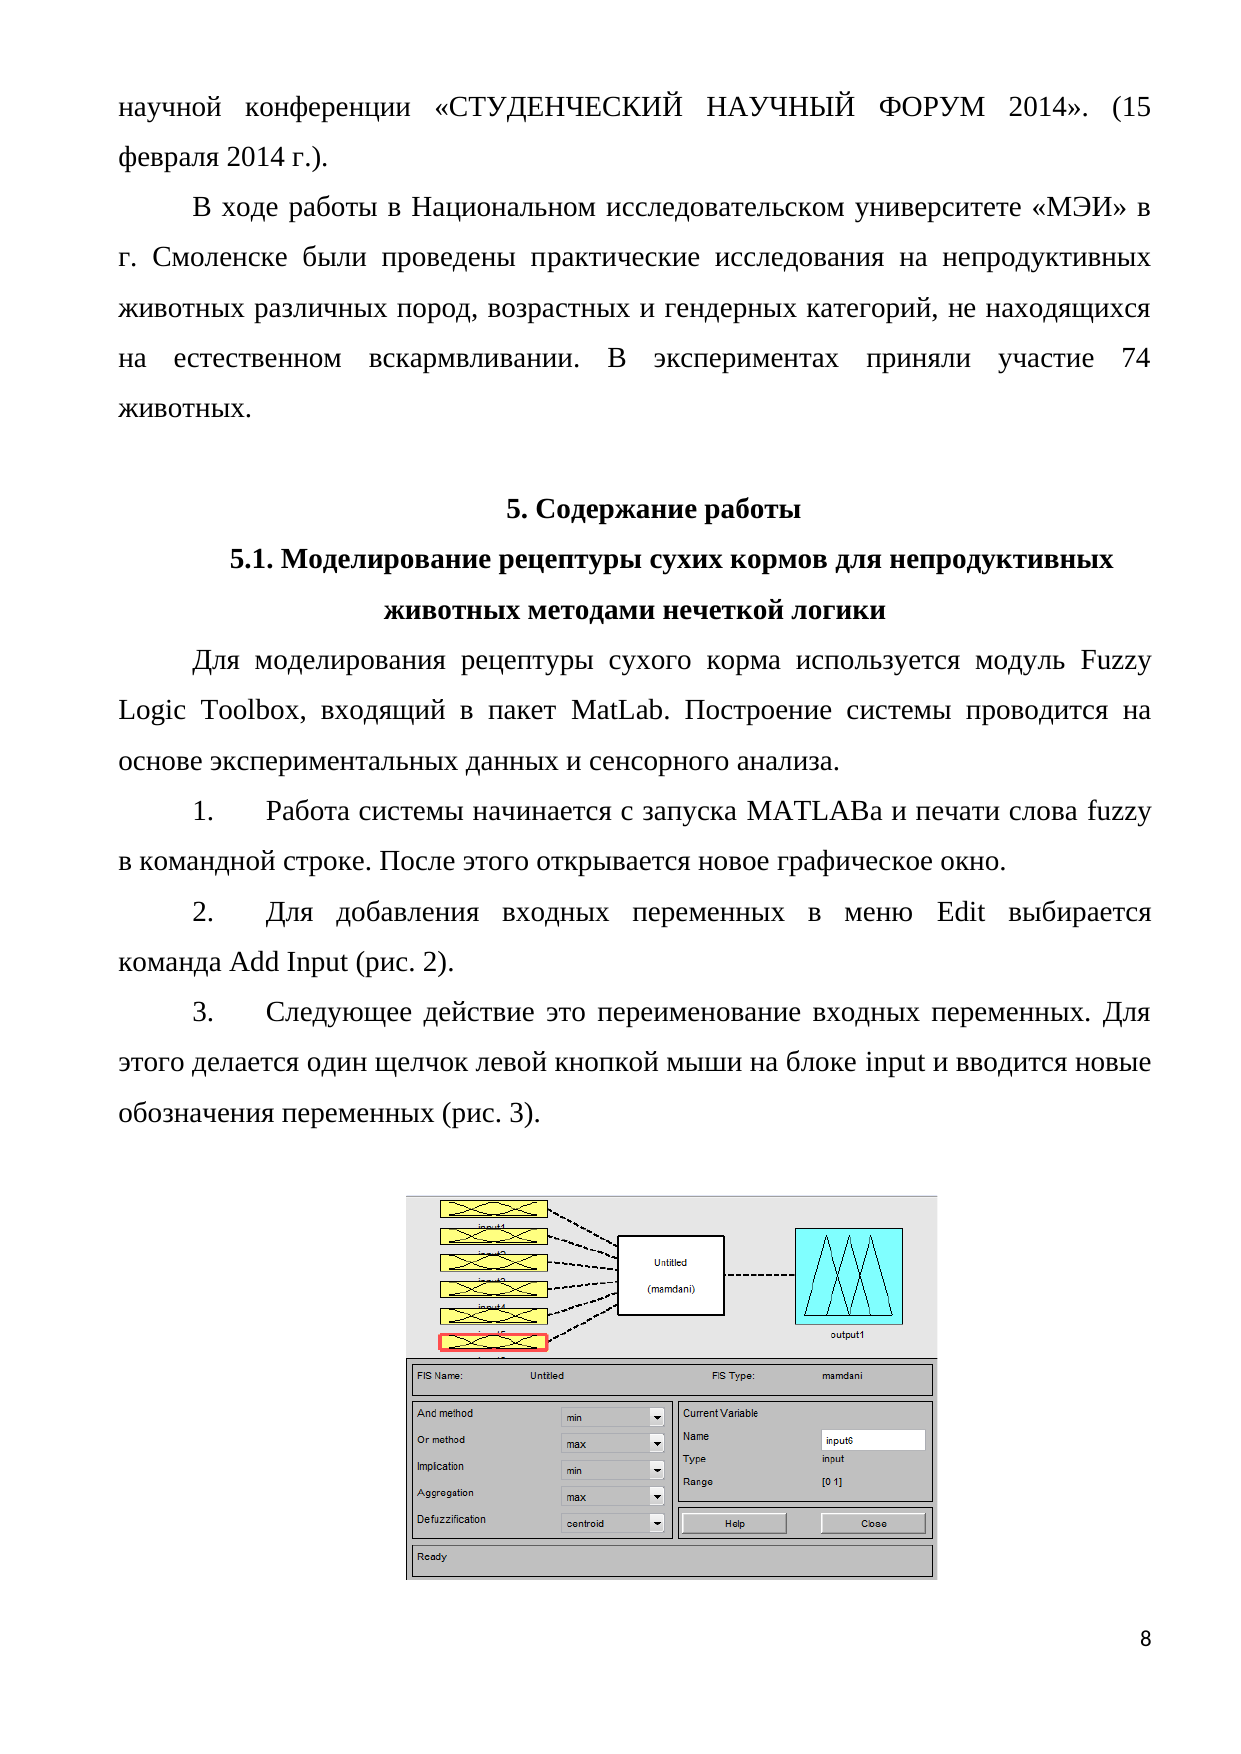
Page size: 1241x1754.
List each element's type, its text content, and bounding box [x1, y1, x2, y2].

list Работа системы начинается с запуска MATLABа и печати слова fuzzy в командной строке. После этого открывается новое графическое окно. [118, 793, 1152, 877]
picture [406, 1195, 938, 1580]
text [118, 89, 1152, 172]
text 5. Содержание работы [156, 491, 1152, 525]
text В ходе работы в Национальном исследовательском университете «МЭИ» в г. Смоленске были проведены практические исследования на непродуктивных животных различных пород, возрастных и гендерных категорий, не находящихся на естественном вскармвливании. В экспериментах приняли участие 74 животных. [118, 189, 1152, 424]
text Для моделирования рецептуры сухого корма используется модуль Fuzzy Logic Toolbox, входящий в пакет MatLab. Построение системы проводится на основе экспериментальных данных и сенсорного анализа. [118, 642, 1152, 776]
list Для добавления входных переменных в меню Edit выбирается команда Add Input (рис. 2). [118, 894, 1152, 977]
list Следующее действие это переименование входных переменных. Для этого делается один щелчок левой кнопкой мыши на блоке input и вводится новые обозначения переменных (рис. 3). [118, 994, 1152, 1128]
text 5.1. Моделирование рецептуры сухих кормов для непродуктивных животных методами нечеткой логики [118, 541, 1152, 625]
